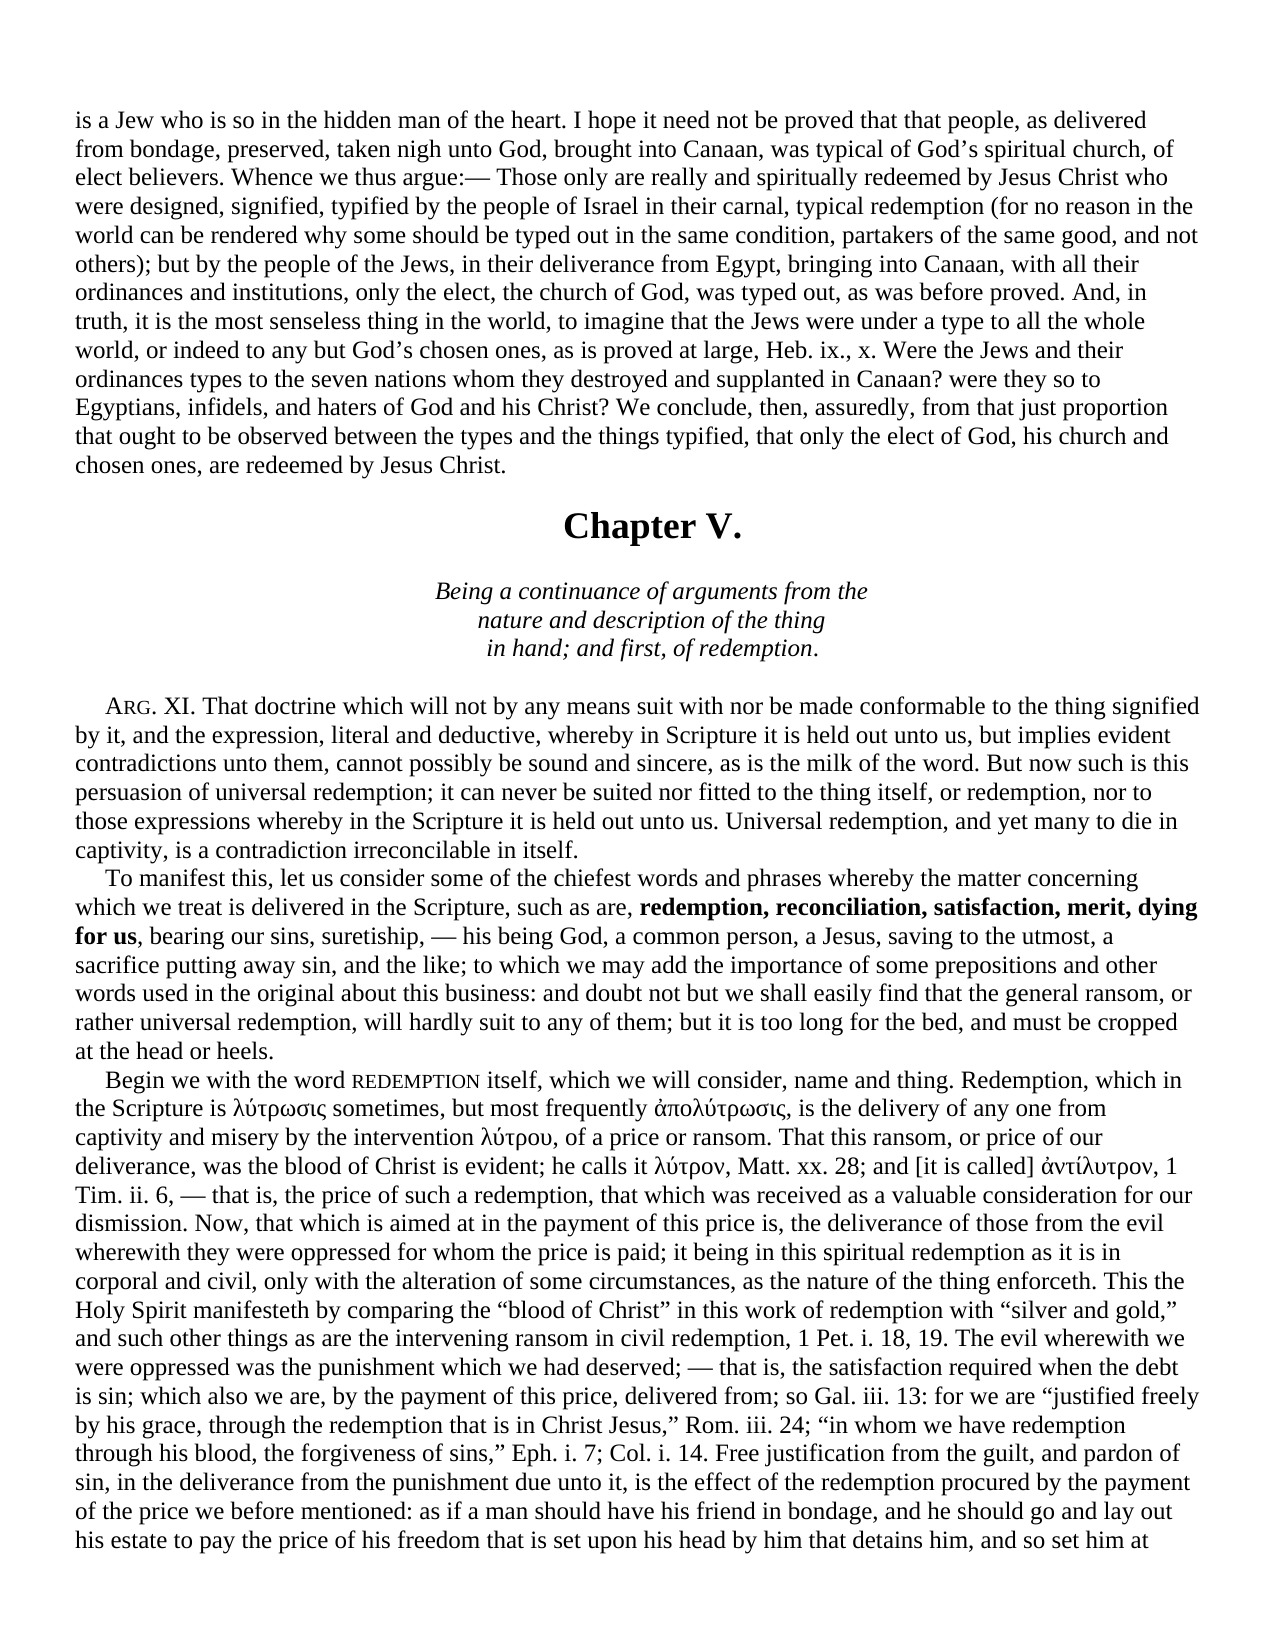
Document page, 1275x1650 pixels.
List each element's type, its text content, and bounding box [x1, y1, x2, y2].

text Being a continuance of arguments from the [75, 576, 1200, 605]
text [75, 1065, 1200, 1553]
text Arg. XI. That doctrine which will not by any means suit with nor be made conformable to the thing signified by it, and the expression, literal and deductive, whereby in Scripture it is held out unto us, but implies evident contradictions unto them, cannot possibly be sound and sincere, as is the milk of the word. But now such is this persuasion of universal redemption; it can never be suited nor fitted to the thing itself, or redemption, nor to those expressions whereby in the Scripture it is held out unto us. Universal redemption, and yet many to die in captivity, is a contradiction irreconcilable in itself. [75, 691, 1200, 863]
text To manifest this, let us consider some of the chiefest words and phrases whereby the matter concerning which we treat is delivered in the Scripture, such as are, redemption, reconciliation, satisfaction, merit, dying for us, bearing our sins, suretiship, — his being God, a common person, a Jesus, saving to the utmost, a sacrifice putting away sin, and the like; to which we may add the importance of some prepositions and other words used in the original about this business: and doubt not but we shall easily find that the general ransom, or rather universal redemption, will hardly suit to any of them; but it is too long for the bed, and must be cropped at the head or heels. [75, 863, 1200, 1065]
text nature and description of the thing [75, 605, 1200, 633]
subtitle Chapter V. [75, 504, 1200, 547]
text in hand; and first, of redemption. [75, 633, 1200, 662]
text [75, 105, 1200, 479]
